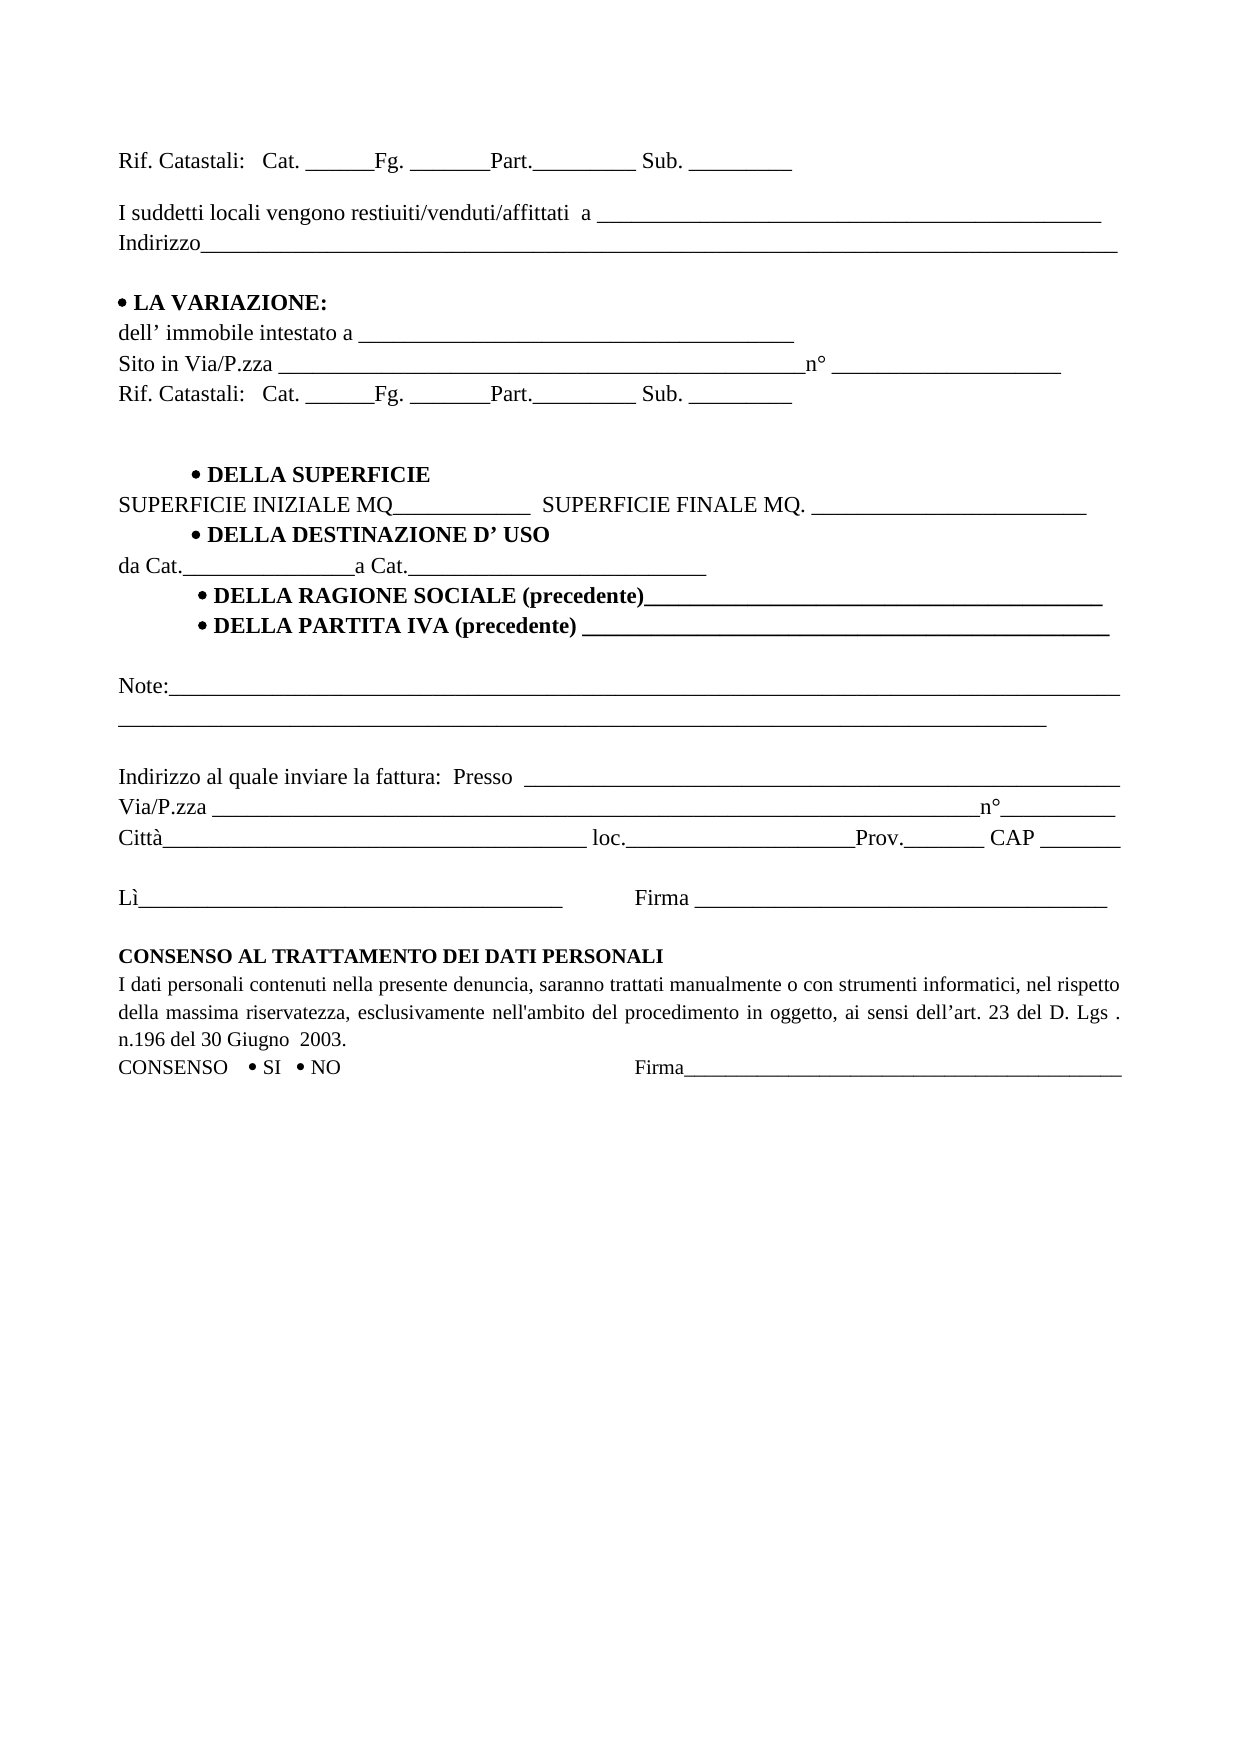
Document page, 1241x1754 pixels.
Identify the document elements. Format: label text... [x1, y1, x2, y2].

text LA VARIAZIONE: [118, 289, 1122, 316]
text Indirizzo________________________________________________________________________________ [118, 229, 1122, 255]
text Indirizzo al quale inviare la fattura: Presso ____________________________________________________ [118, 763, 1122, 789]
text Sito in Via/P.zza ______________________________________________n° ____________________ [118, 350, 1122, 376]
text da Cat._______________a Cat.__________________________ [118, 552, 1122, 578]
text Rif. Catastali: Cat. ______Fg. _______Part._________ Sub. _________ [118, 148, 1122, 174]
text SUPERFICIE INIZIALE MQ____________ SUPERFICIE FINALE MQ. ________________________ [118, 491, 1122, 518]
text I dati personali contenuti nella presente denuncia, saranno trattati manualmente o con strumenti informatici, nel rispetto della massima riservatezza, esclusivamente nell'ambito del procedimento in oggetto, ai sensi dell’art. 23 del D. Lgs . n.196 del 30 Giugno 2003. [118, 972, 1122, 1051]
text Lì_____________________________________ Firma ____________________________________ [118, 884, 1122, 910]
text CONSENSO AL TRATTAMENTO DEI DATI PERSONALI [118, 944, 1122, 968]
text CONSENSO SI NO Firma__________________________________________ [118, 1055, 1122, 1079]
text DELLA RAGIONE SOCIALE (precedente)________________________________________ [118, 582, 1122, 608]
text Rif. Catastali: Cat. ______Fg. _______Part._________ Sub. _________ [118, 380, 1122, 406]
text Note:____________________________________________________________________________________________________________________________________________________________________ [118, 673, 1122, 729]
text DELLA DESTINAZIONE D’ USO [118, 522, 1122, 548]
text DELLA SUPERFICIE [118, 461, 1122, 487]
text DELLA PARTITA IVA (precedente) ______________________________________________ [118, 612, 1122, 638]
text Città_____________________________________ loc.____________________Prov._______ CAP _______ [118, 824, 1122, 850]
text dell’ immobile intestato a ______________________________________ [118, 319, 1122, 346]
text Via/P.zza ___________________________________________________________________n°__________ [118, 793, 1122, 820]
text I suddetti locali vengono restiuiti/venduti/affittati a ____________________________________________ [118, 199, 1122, 225]
